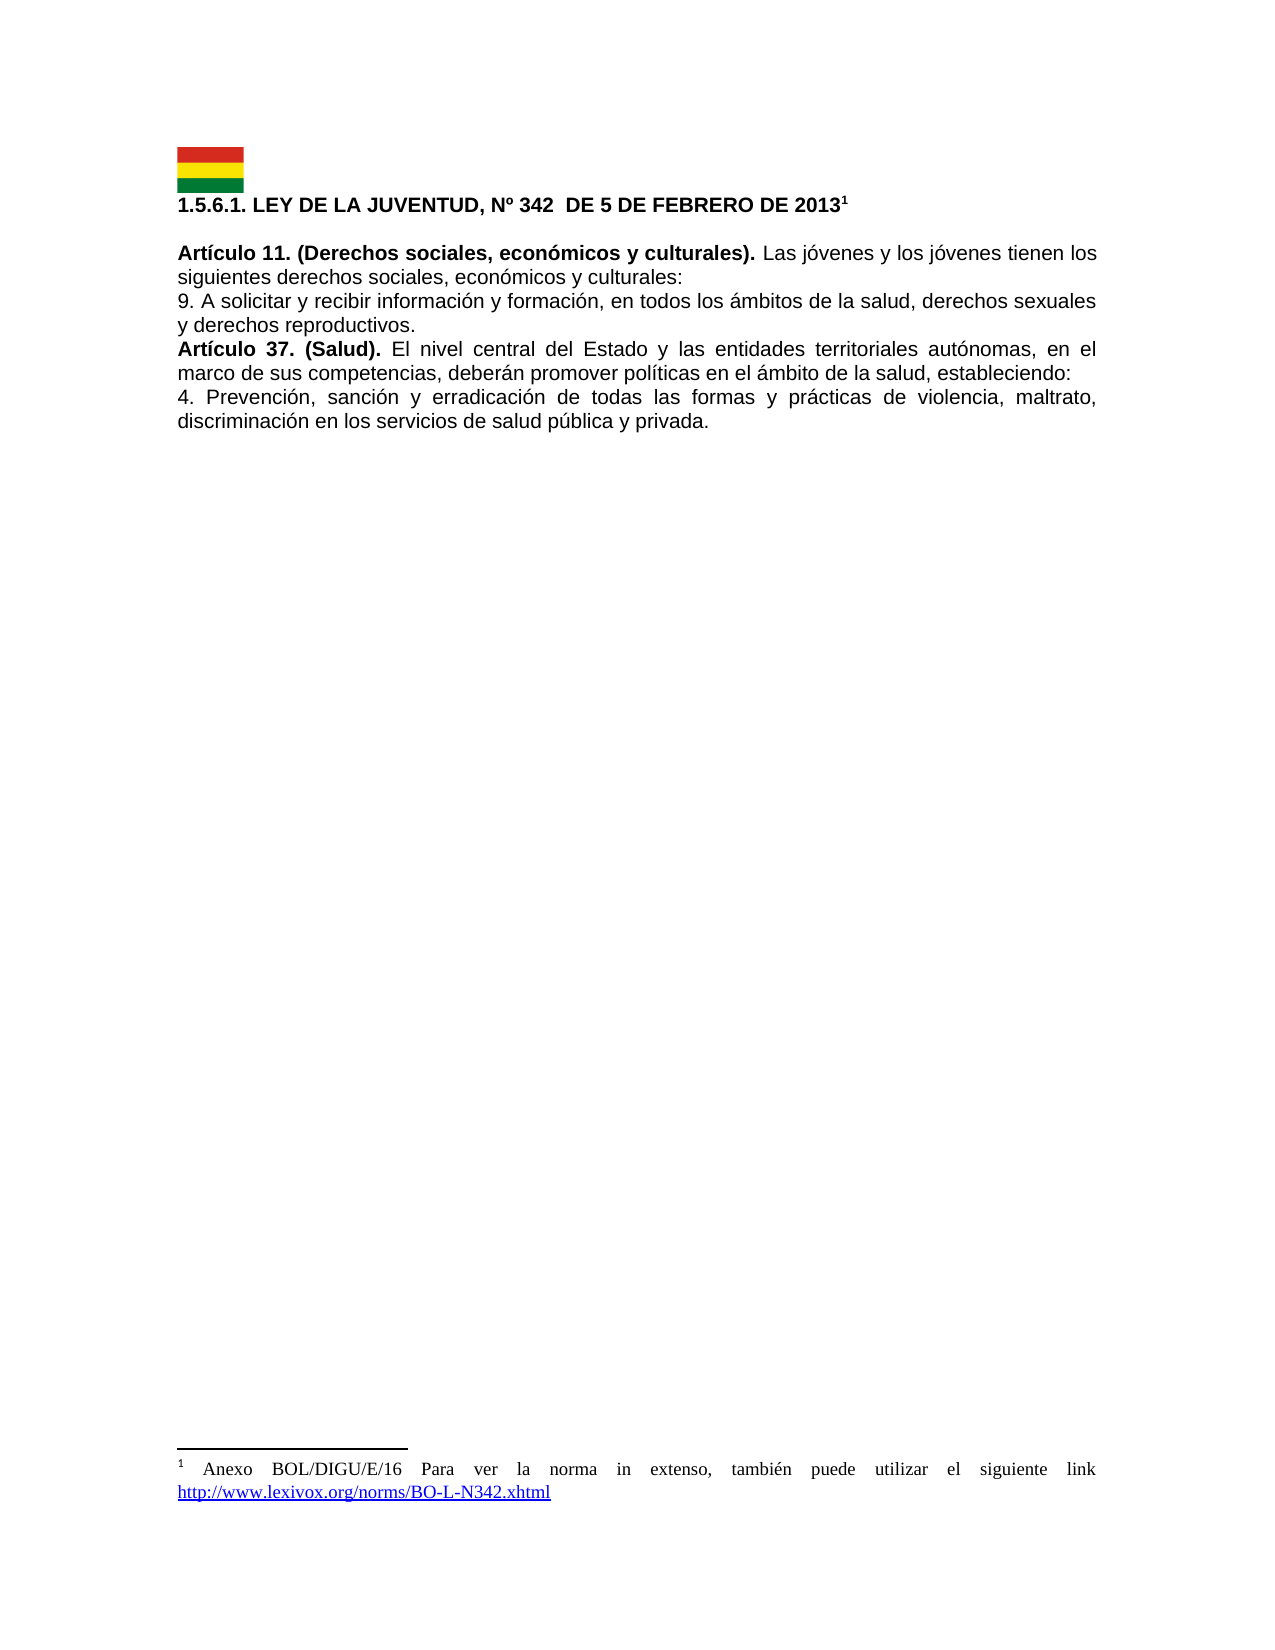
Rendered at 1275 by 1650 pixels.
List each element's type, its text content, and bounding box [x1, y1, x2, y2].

text 1.5.6.1. LEY DE LA JUVENTUD, Nº 342 DE 5 DE FEBRERO DE 2013 [177, 193, 1098, 217]
text 9. A solicitar y recibir información y formación, en todos los ámbitos de la salud, derechos sexuales y derechos reproductivos. [177, 289, 1098, 337]
text 4. Prevención, sanción y erradicación de todas las formas y prácticas de violencia, maltrato, discriminación en los servicios de salud pública y privada. [177, 384, 1098, 432]
picture [177, 147, 244, 193]
text Artículo 11. (Derechos sociales, económicos y culturales). Las jóvenes y los jóvenes tienen los siguientes derechos sociales, económicos y culturales: [177, 241, 1098, 289]
text Artículo 37. (Salud). El nivel central del Estado y las entidades territoriales autónomas, en el marco de sus competencias, deberán promover políticas en el ámbito de la salud, estableciendo: [177, 337, 1098, 384]
